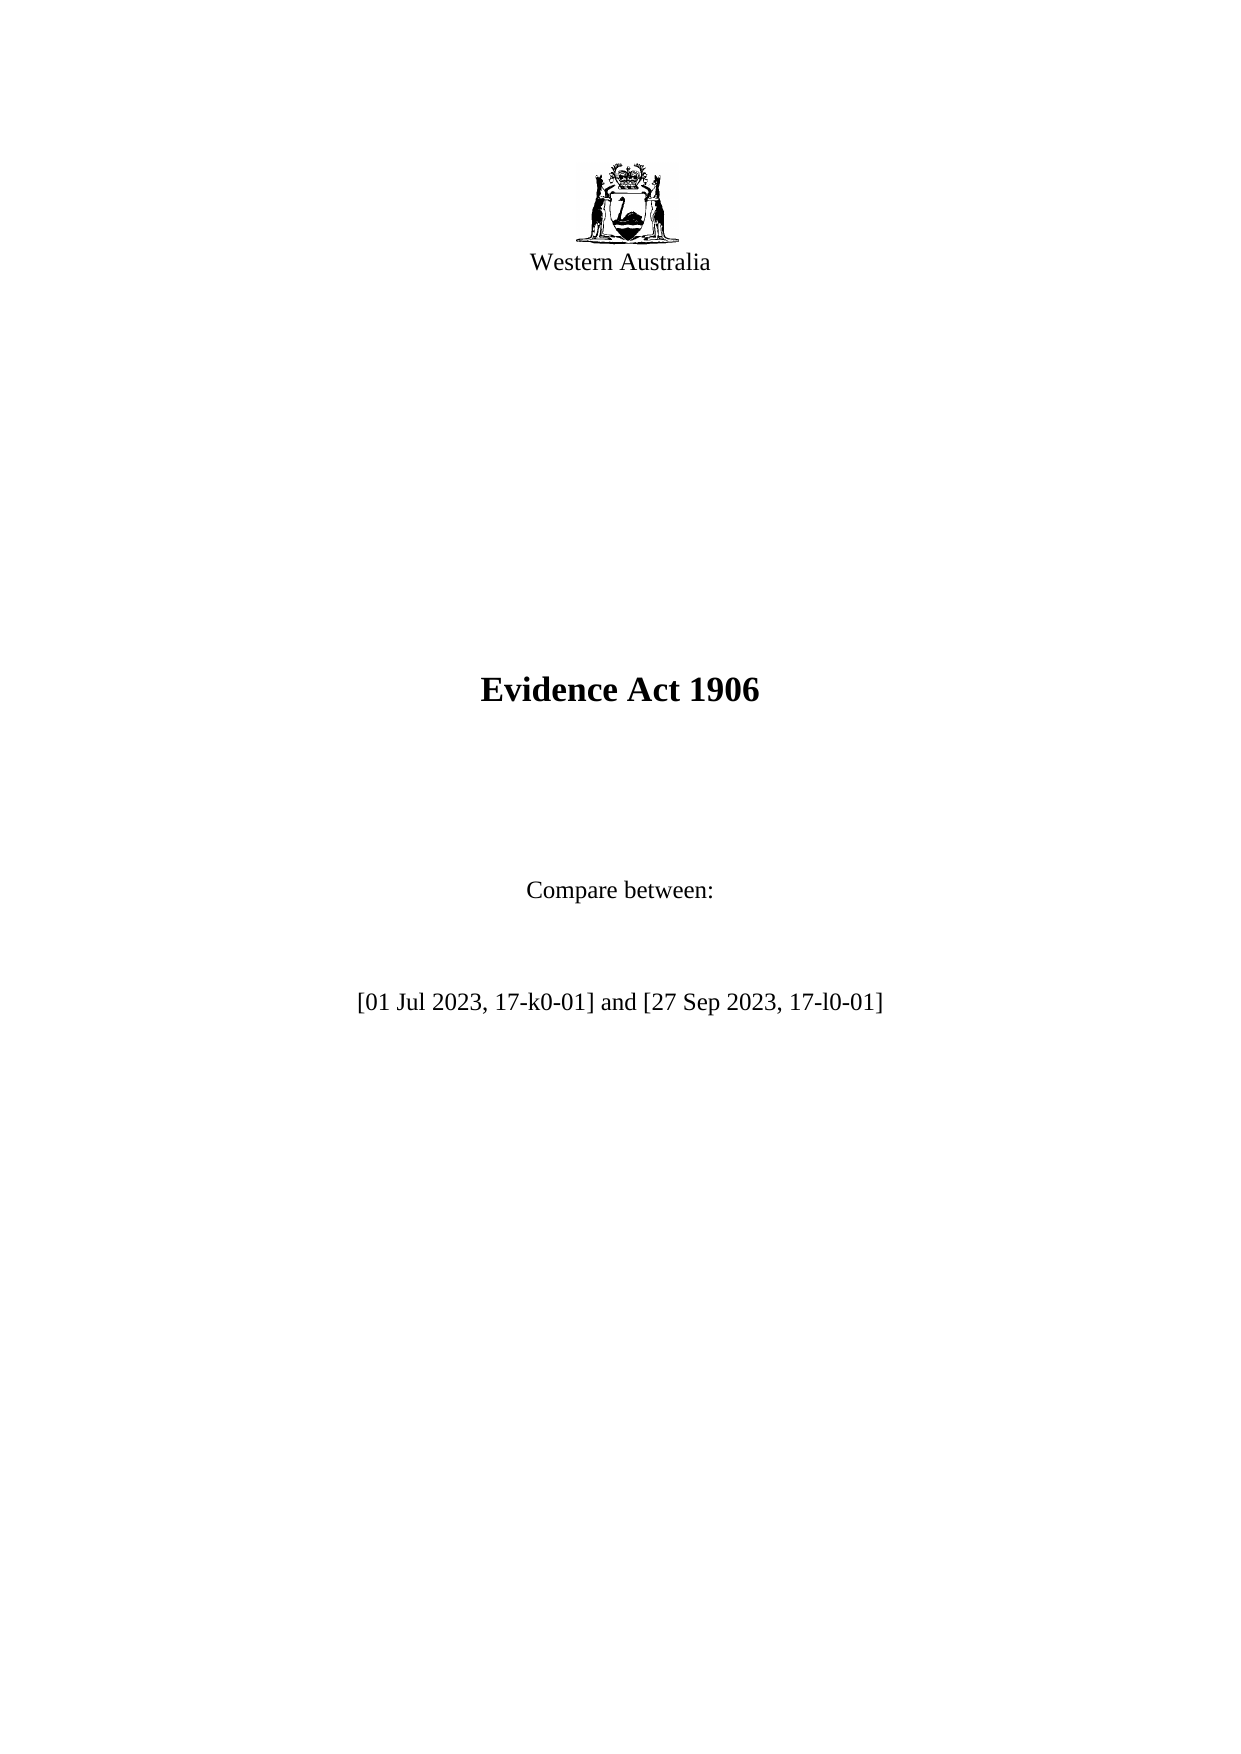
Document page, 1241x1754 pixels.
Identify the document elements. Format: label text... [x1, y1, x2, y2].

text Western Australia [251, 247, 990, 276]
text [01 Jul 2023, 17-k0-01] and [27 Sep 2023, 17-l0-01] [251, 987, 990, 1016]
text Compare between: [251, 875, 990, 904]
text Evidence Act 1906 [251, 668, 990, 709]
picture [575, 162, 679, 246]
